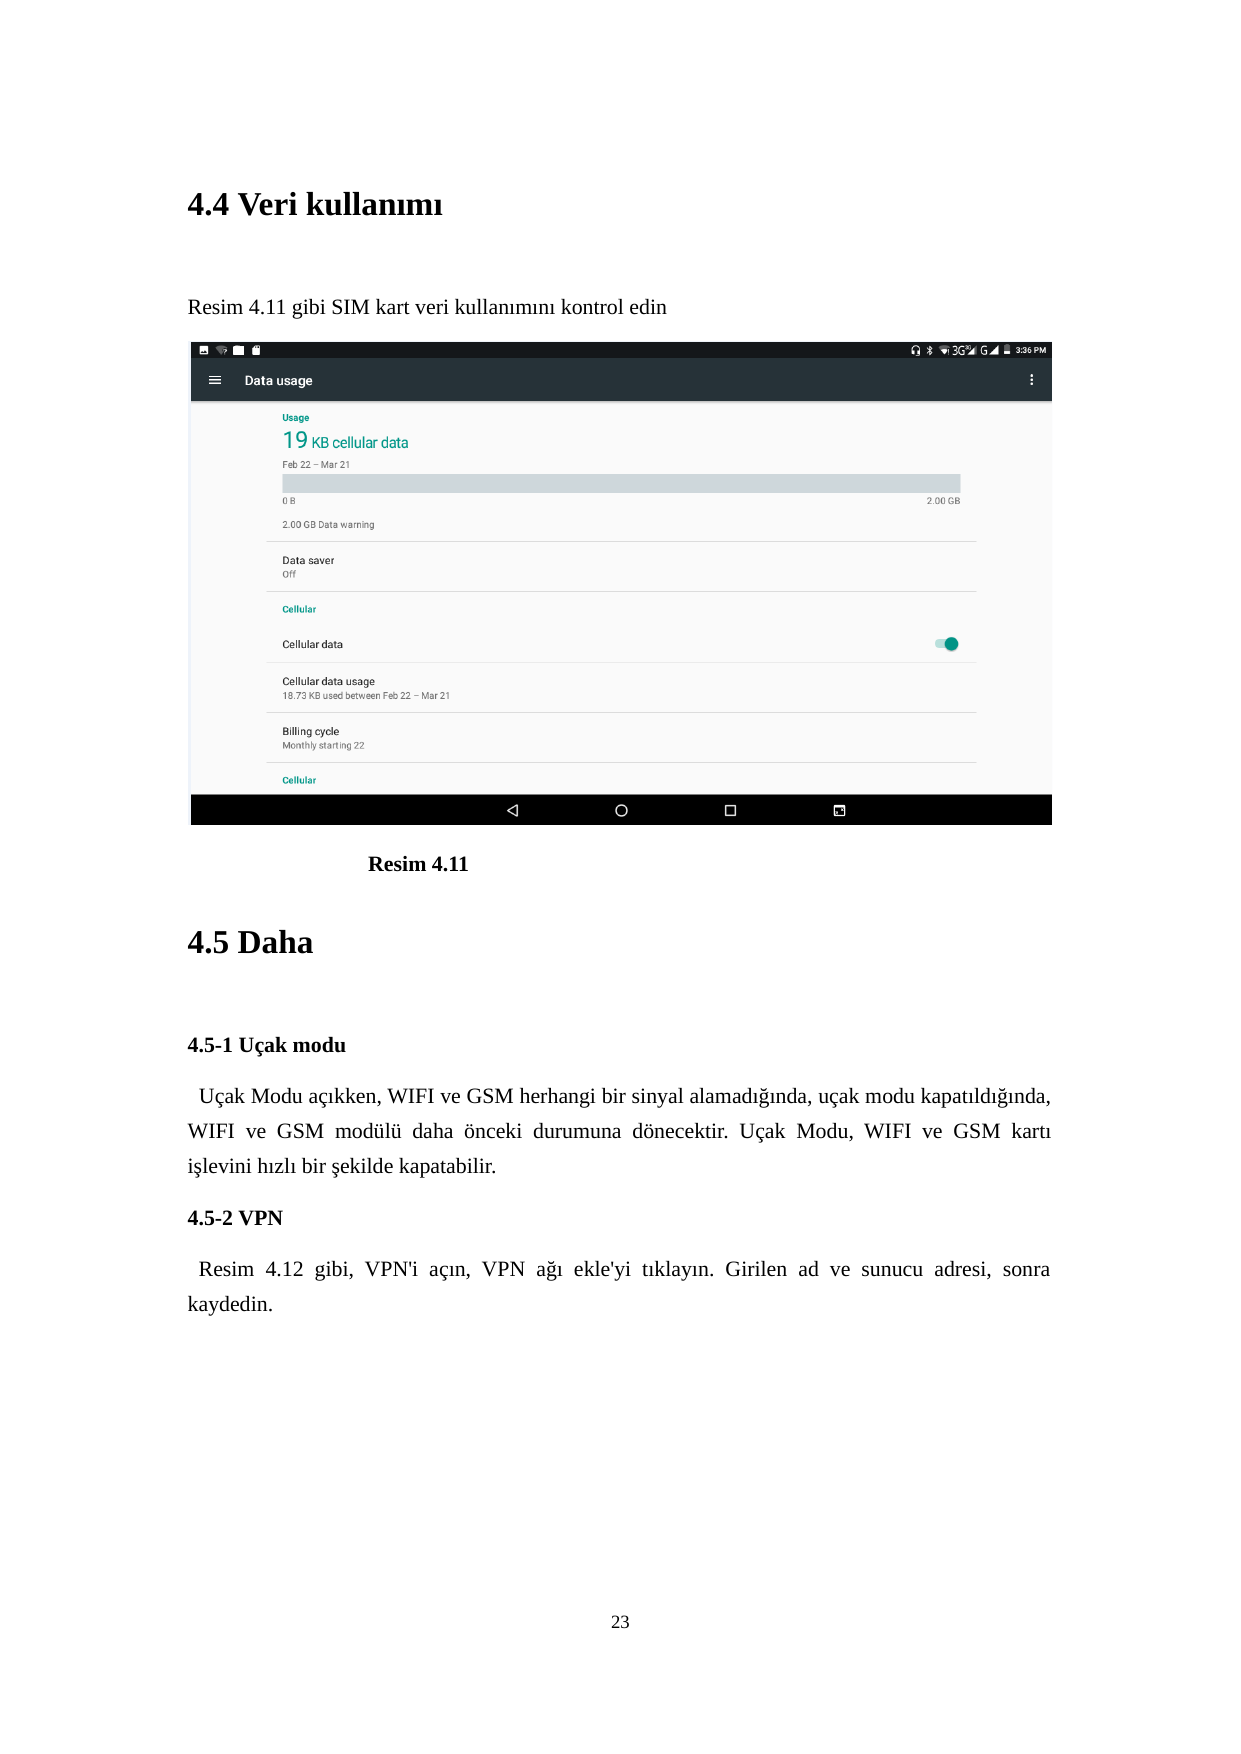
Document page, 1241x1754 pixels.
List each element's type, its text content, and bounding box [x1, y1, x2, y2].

text 4.5-2 VPN [187, 1201, 1053, 1233]
picture [188, 341, 1053, 825]
subtitle 4.4 Veri kullanımı [187, 171, 1053, 236]
subtitle 4.5 Daha [187, 909, 1053, 974]
text Resim 4.11 [187, 848, 1053, 880]
text Resim 4.11 gibi SIM kart veri kullanımını kontrol edin [187, 290, 1053, 323]
text Resim 4.12 gibi, VPN'i açın, VPN ağı ekle'yi tıklayın. Girilen ad ve sunucu adresi, sonra kaydedin. [187, 1252, 1053, 1319]
text 4.5-1 Uçak modu [187, 1028, 1053, 1061]
text Uçak Modu açıkken, WIFI ve GSM herhangi bir sinyal alamadığında, uçak modu kapatıldığında, WIFI ve GSM modülü daha önceki durumuna dönecektir. Uçak Modu, WIFI ve GSM kartı işlevini hızlı bir şekilde kapatabilir. [187, 1080, 1053, 1182]
